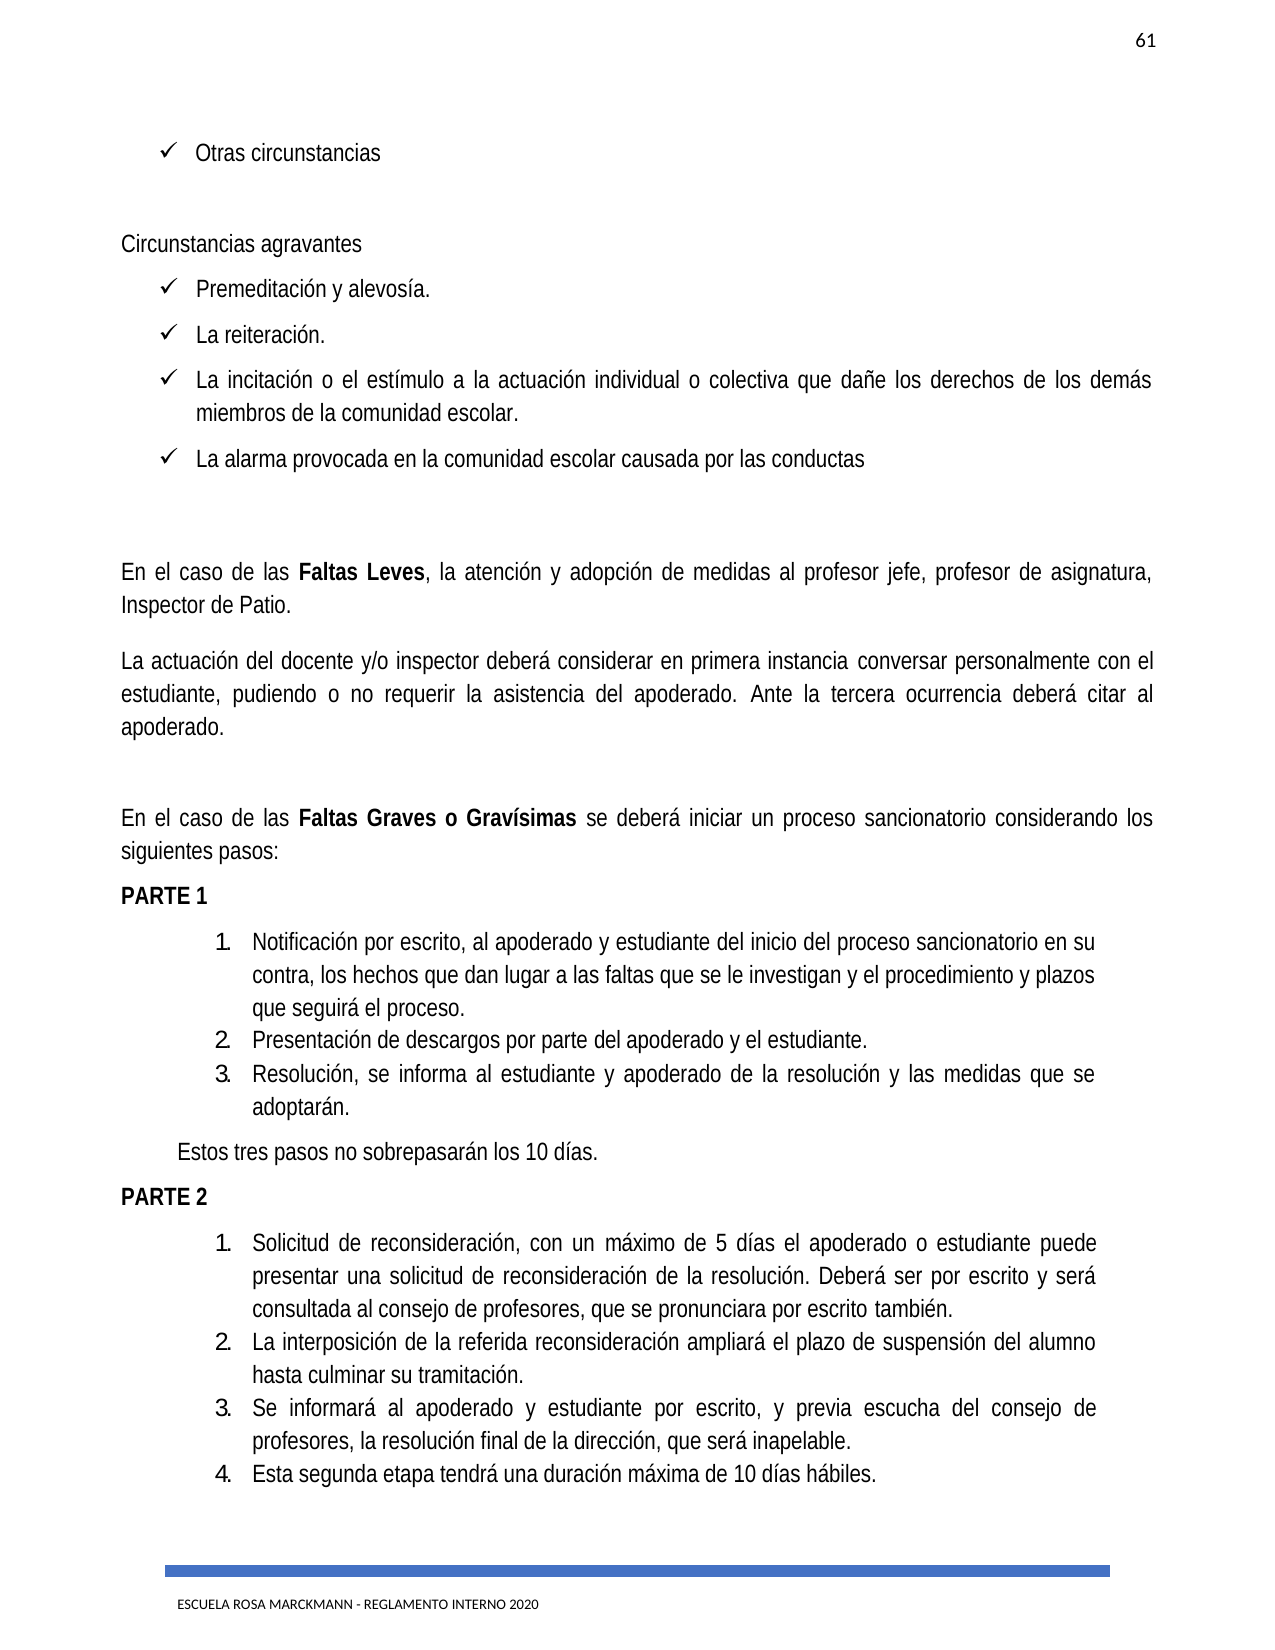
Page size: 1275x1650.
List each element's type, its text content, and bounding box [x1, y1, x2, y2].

text En el caso de las Faltas Leves, la atención y adopción de medidas al profesor jefe, profesor de asignatura, Inspector de Patio. [121, 557, 1154, 618]
text Estos tres pasos no sobrepasarán los 10 días. [177, 1137, 1156, 1166]
list La reiteración. [158, 319, 1154, 348]
list Notificación por escrito, al apoderado y estudiante del inicio del proceso sancionatorio en su contra, los hechos que dan lugar a las faltas que se le investigan y el procedimiento y plazos que seguirá el proceso. [214, 927, 1098, 1021]
list La interposición de la referida reconsideración ampliará el plazo de suspensión del alumno hasta culminar su tramitación. [214, 1327, 1098, 1388]
list La incitación o el estímulo a la actuación individual o colectiva que dañe los derechos de los demás miembros de la comunidad escolar. [158, 365, 1154, 427]
text PARTE 1 [121, 881, 1154, 910]
list Presentación de descargos por parte del apoderado y el estudiante. [214, 1026, 1156, 1054]
list Se informará al apoderado y estudiante por escrito, y previa escucha del consejo de profesores, la resolución final de la dirección, que será inapelable. [214, 1393, 1098, 1454]
text PARTE 2 [121, 1182, 1156, 1211]
text La actuación del docente y/o inspector deberá considerar en primera instancia conversar personalmente con el estudiante, pudiendo o no requerir la asistencia del apoderado. Ante la tercera ocurrencia deberá citar al apoderado. [121, 646, 1154, 741]
text Circunstancias agravantes [121, 228, 1156, 257]
list Otras circunstancias [158, 137, 1154, 166]
list Solicitud de reconsideración, con un máximo de 5 días el apoderado o estudiante puede presentar una solicitud de reconsideración de la resolución. Deberá ser por escrito y será consultada al consejo de profesores, que se pronunciara por escrito también. [214, 1228, 1098, 1322]
list Resolución, se informa al estudiante y apoderado de la resolución y las medidas que se adoptarán. [214, 1058, 1097, 1120]
list Premeditación y alevosía. [158, 274, 1154, 303]
list Esta segunda etapa tendrá una duración máxima de 10 días hábiles. [214, 1458, 1098, 1487]
list La alarma provocada en la comunidad escolar causada por las conductas [158, 444, 1154, 473]
text En el caso de las Faltas Graves o Gravísimas se deberá iniciar un proceso sancionatorio considerando los siguientes pasos: [121, 803, 1154, 864]
